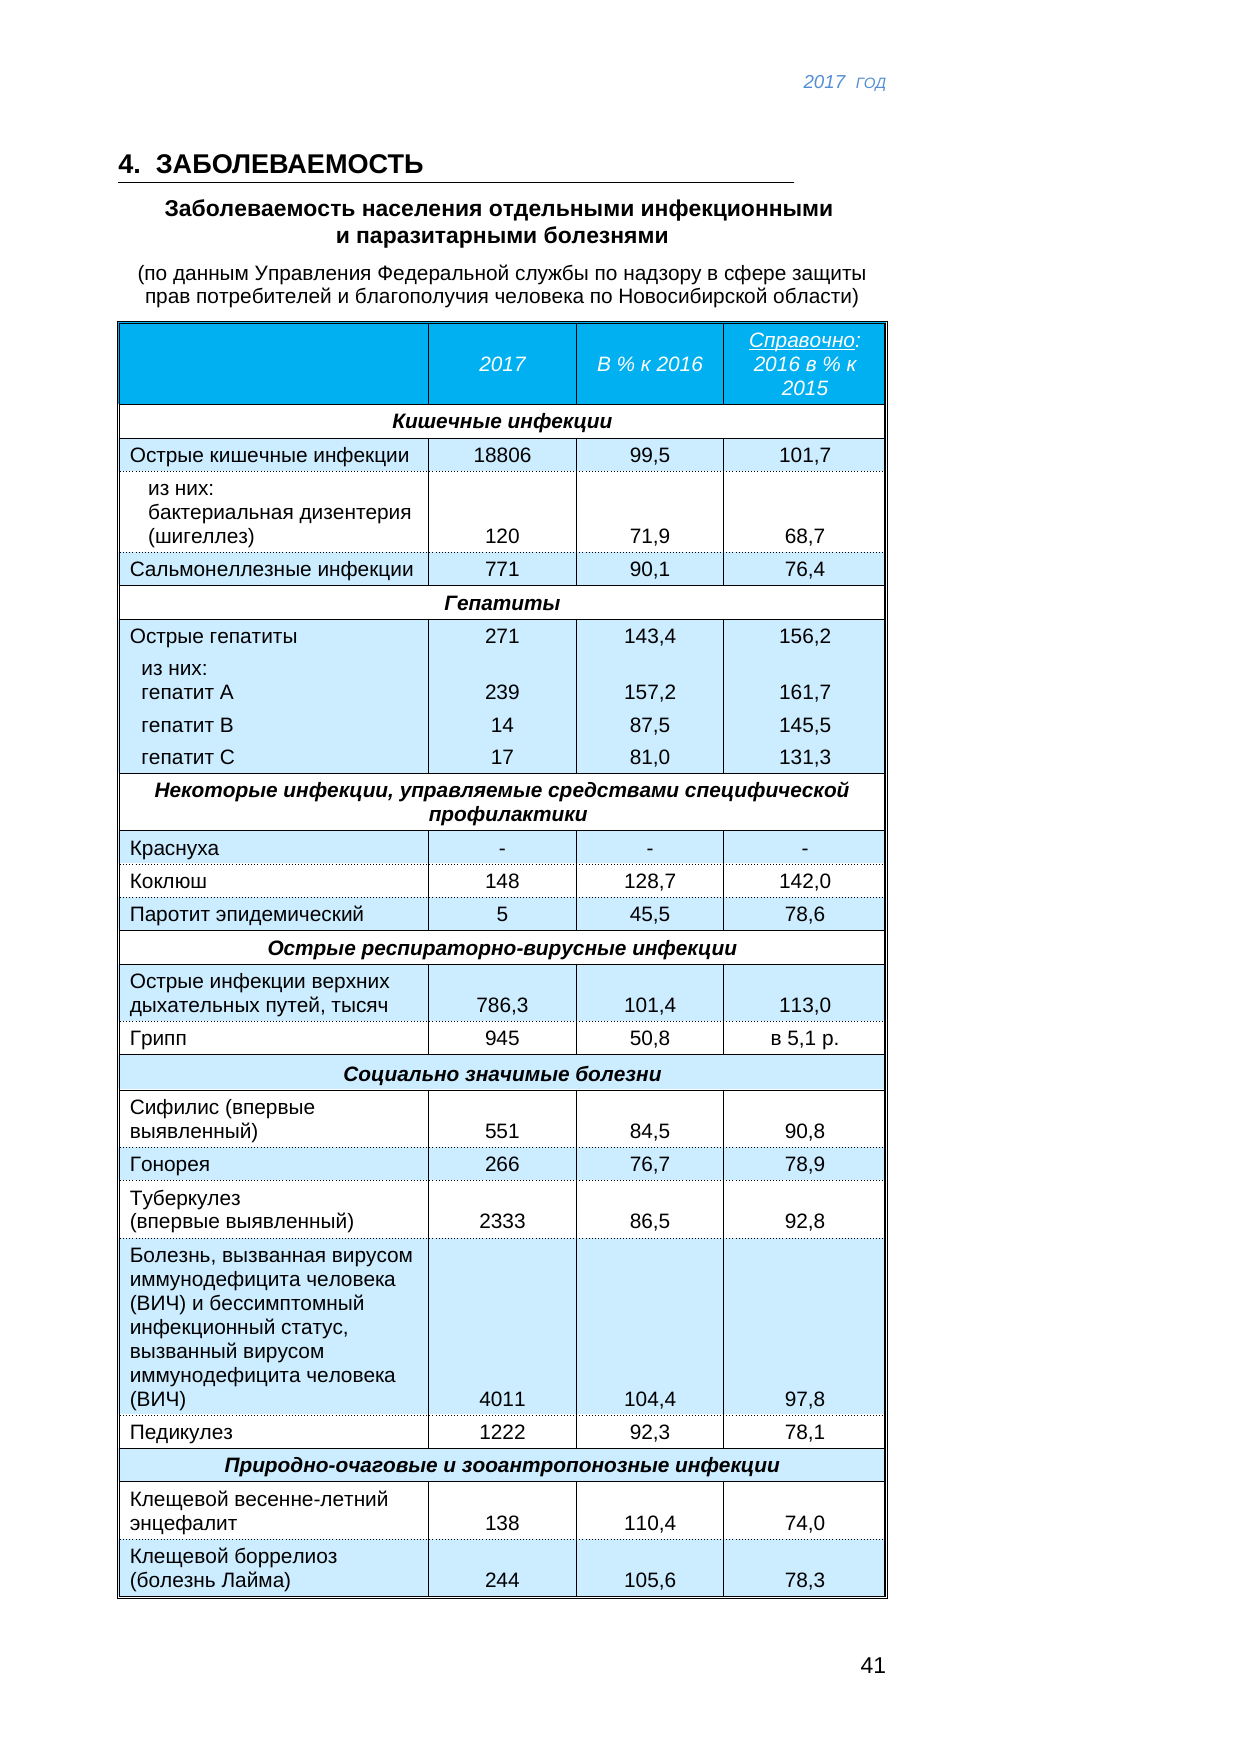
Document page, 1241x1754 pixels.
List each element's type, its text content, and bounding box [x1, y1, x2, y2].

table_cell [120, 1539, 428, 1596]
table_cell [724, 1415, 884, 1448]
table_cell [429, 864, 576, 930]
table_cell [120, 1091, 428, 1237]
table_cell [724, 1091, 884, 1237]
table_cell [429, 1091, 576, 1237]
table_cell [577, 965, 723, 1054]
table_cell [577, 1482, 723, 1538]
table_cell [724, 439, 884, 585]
subtitle Заболеваемость [118, 148, 794, 182]
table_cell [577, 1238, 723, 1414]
text (по данным Управления Федеральной службы по надзору в сфере защиты прав потребителей и благополучия человека по Новосибирской области) [118, 260, 886, 308]
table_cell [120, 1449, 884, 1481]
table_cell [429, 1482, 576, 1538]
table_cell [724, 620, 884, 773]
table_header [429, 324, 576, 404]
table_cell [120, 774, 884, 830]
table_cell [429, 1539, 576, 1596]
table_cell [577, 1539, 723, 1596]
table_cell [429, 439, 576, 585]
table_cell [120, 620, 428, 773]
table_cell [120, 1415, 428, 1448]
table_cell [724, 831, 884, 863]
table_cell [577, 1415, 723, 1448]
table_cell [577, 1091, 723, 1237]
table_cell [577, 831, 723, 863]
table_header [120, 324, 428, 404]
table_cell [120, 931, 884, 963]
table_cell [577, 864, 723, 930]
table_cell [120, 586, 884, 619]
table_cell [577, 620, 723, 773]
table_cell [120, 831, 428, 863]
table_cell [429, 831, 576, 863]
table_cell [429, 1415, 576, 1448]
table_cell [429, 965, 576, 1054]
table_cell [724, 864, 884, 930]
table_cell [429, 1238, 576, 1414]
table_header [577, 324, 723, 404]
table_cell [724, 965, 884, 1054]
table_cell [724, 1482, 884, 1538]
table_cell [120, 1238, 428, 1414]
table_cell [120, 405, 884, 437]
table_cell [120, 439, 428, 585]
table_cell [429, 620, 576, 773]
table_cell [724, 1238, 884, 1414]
text Заболеваемость населения отдельными инфекционными и паразитарными болезнями [118, 195, 886, 248]
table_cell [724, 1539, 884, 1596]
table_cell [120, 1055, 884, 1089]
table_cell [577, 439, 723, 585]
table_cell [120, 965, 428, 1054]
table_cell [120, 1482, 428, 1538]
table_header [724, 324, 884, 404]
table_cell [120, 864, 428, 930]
